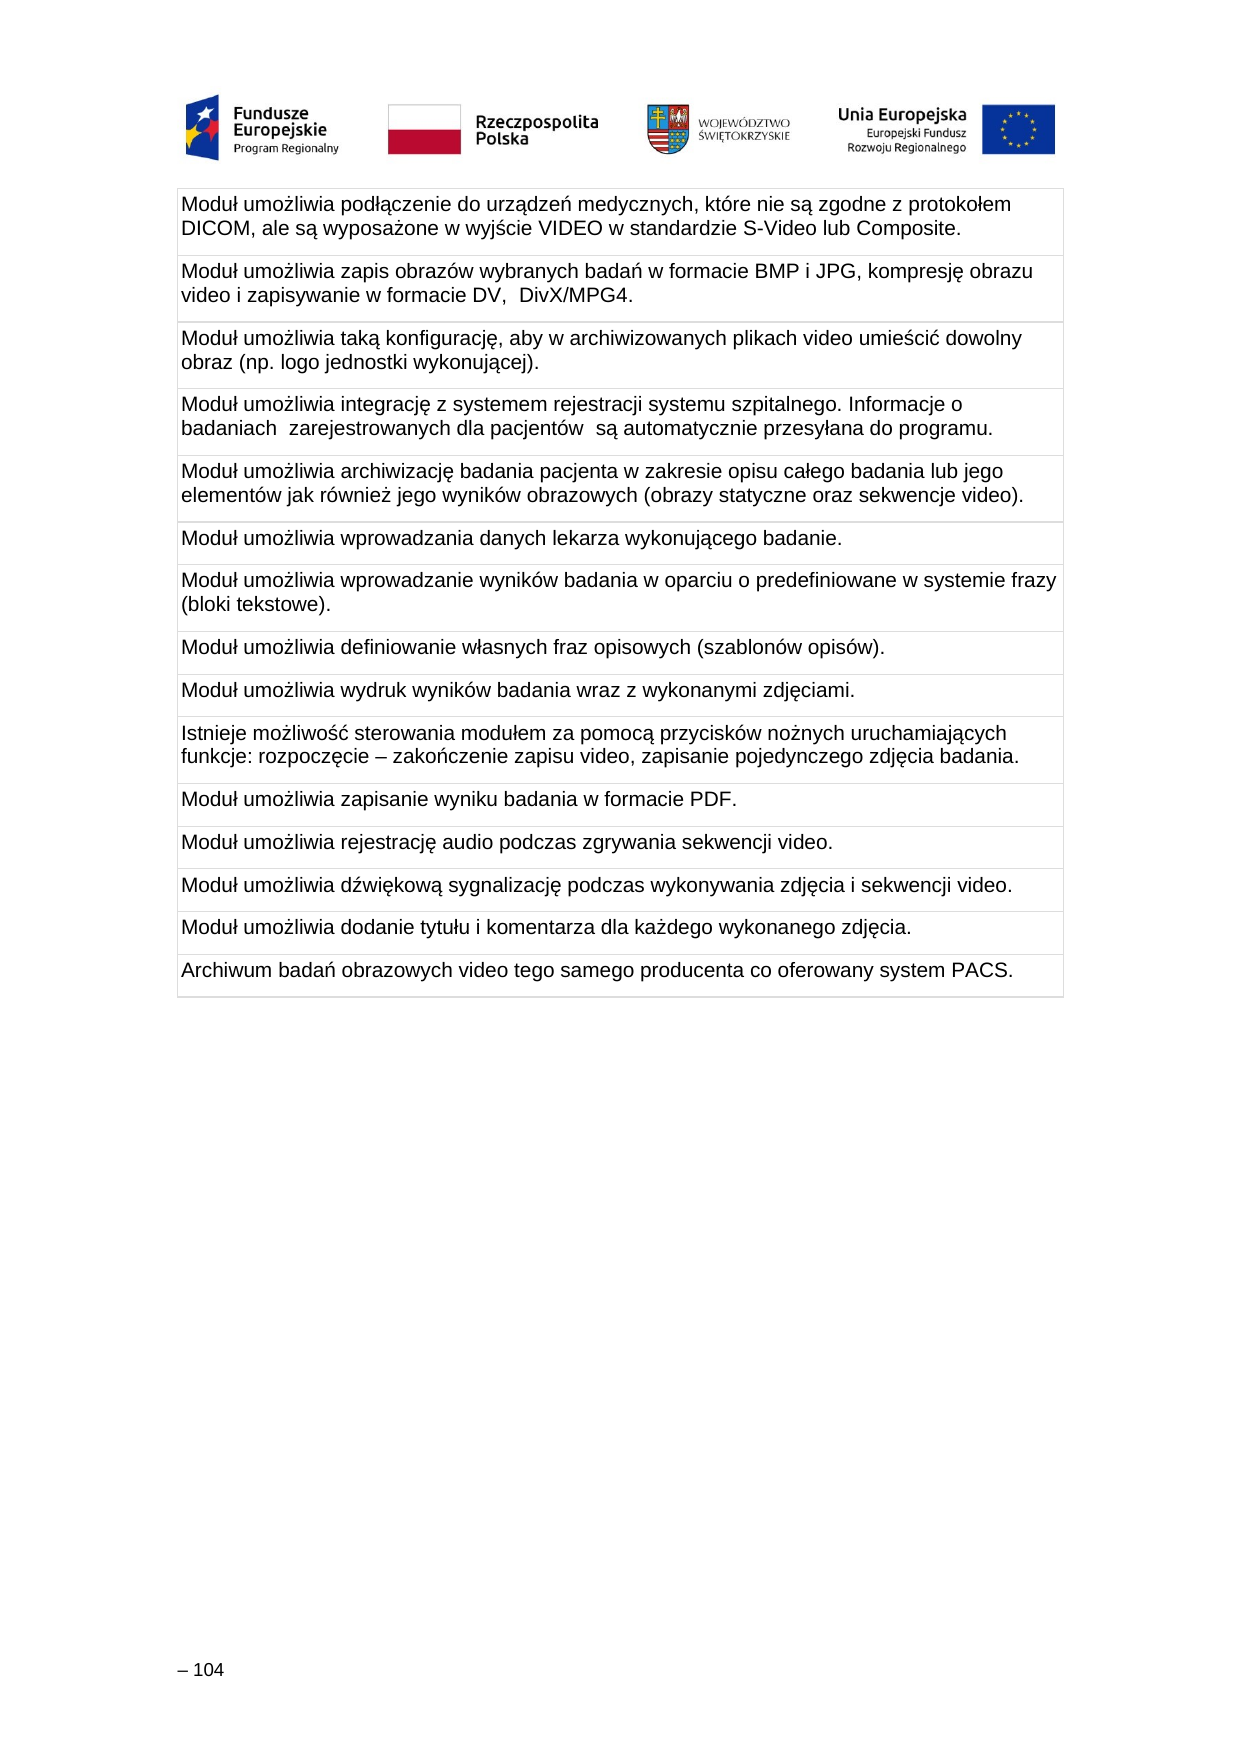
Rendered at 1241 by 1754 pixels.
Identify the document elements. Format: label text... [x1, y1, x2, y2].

table_cell Istnieje możliwość sterowania modułem za pomocą przycisków nożnych uruchamiających funkcje: rozpoczęcie – zakończenie zapisu video, zapisanie pojedynczego zdjęcia badania. [178, 717, 1063, 783]
table_cell Moduł umożliwia rejestrację audio podczas zgrywania sekwencji video. [178, 827, 1063, 868]
table_cell Moduł umożliwia zapisanie wyniku badania w formacie PDF. [178, 784, 1063, 826]
table_cell Moduł umożliwia integrację z systemem rejestracji systemu szpitalnego. Informacje o badaniach zarejestrowanych dla pacjentów są automatycznie przesyłana do programu. [178, 389, 1063, 455]
table_cell Moduł umożliwia zapis obrazów wybranych badań w formacie BMP i JPG, kompresję obrazu video i zapisywanie w formacie DV, DivX/MPG4. [178, 256, 1063, 321]
picture [177, 86, 1063, 167]
table_cell Moduł umożliwia dźwiękową sygnalizację podczas wykonywania zdjęcia i sekwencji video. [178, 869, 1063, 911]
table_cell Moduł umożliwia wprowadzania danych lekarza wykonującego badanie. [178, 523, 1063, 564]
table_cell Moduł umożliwia definiowanie własnych fraz opisowych (szablonów opisów). [178, 632, 1063, 673]
table_cell Archiwum badań obrazowych video tego samego producenta co oferowany system PACS. [178, 955, 1063, 996]
table_cell Moduł umożliwia archiwizację badania pacjenta w zakresie opisu całego badania lub jego elementów jak również jego wyników obrazowych (obrazy statyczne oraz sekwencje video). [178, 456, 1063, 521]
table_cell Moduł umożliwia wydruk wyników badania wraz z wykonanymi zdjęciami. [178, 675, 1063, 716]
table_cell Moduł umożliwia dodanie tytułu i komentarza dla każdego wykonanego zdjęcia. [178, 912, 1063, 954]
table_cell Moduł umożliwia taką konfigurację, aby w archiwizowanych plikach video umieścić dowolny obraz (np. logo jednostki wykonującej). [178, 323, 1063, 388]
table_cell Moduł umożliwia wprowadzanie wyników badania w oparciu o predefiniowane w systemie frazy (bloki tekstowe). [178, 565, 1063, 631]
